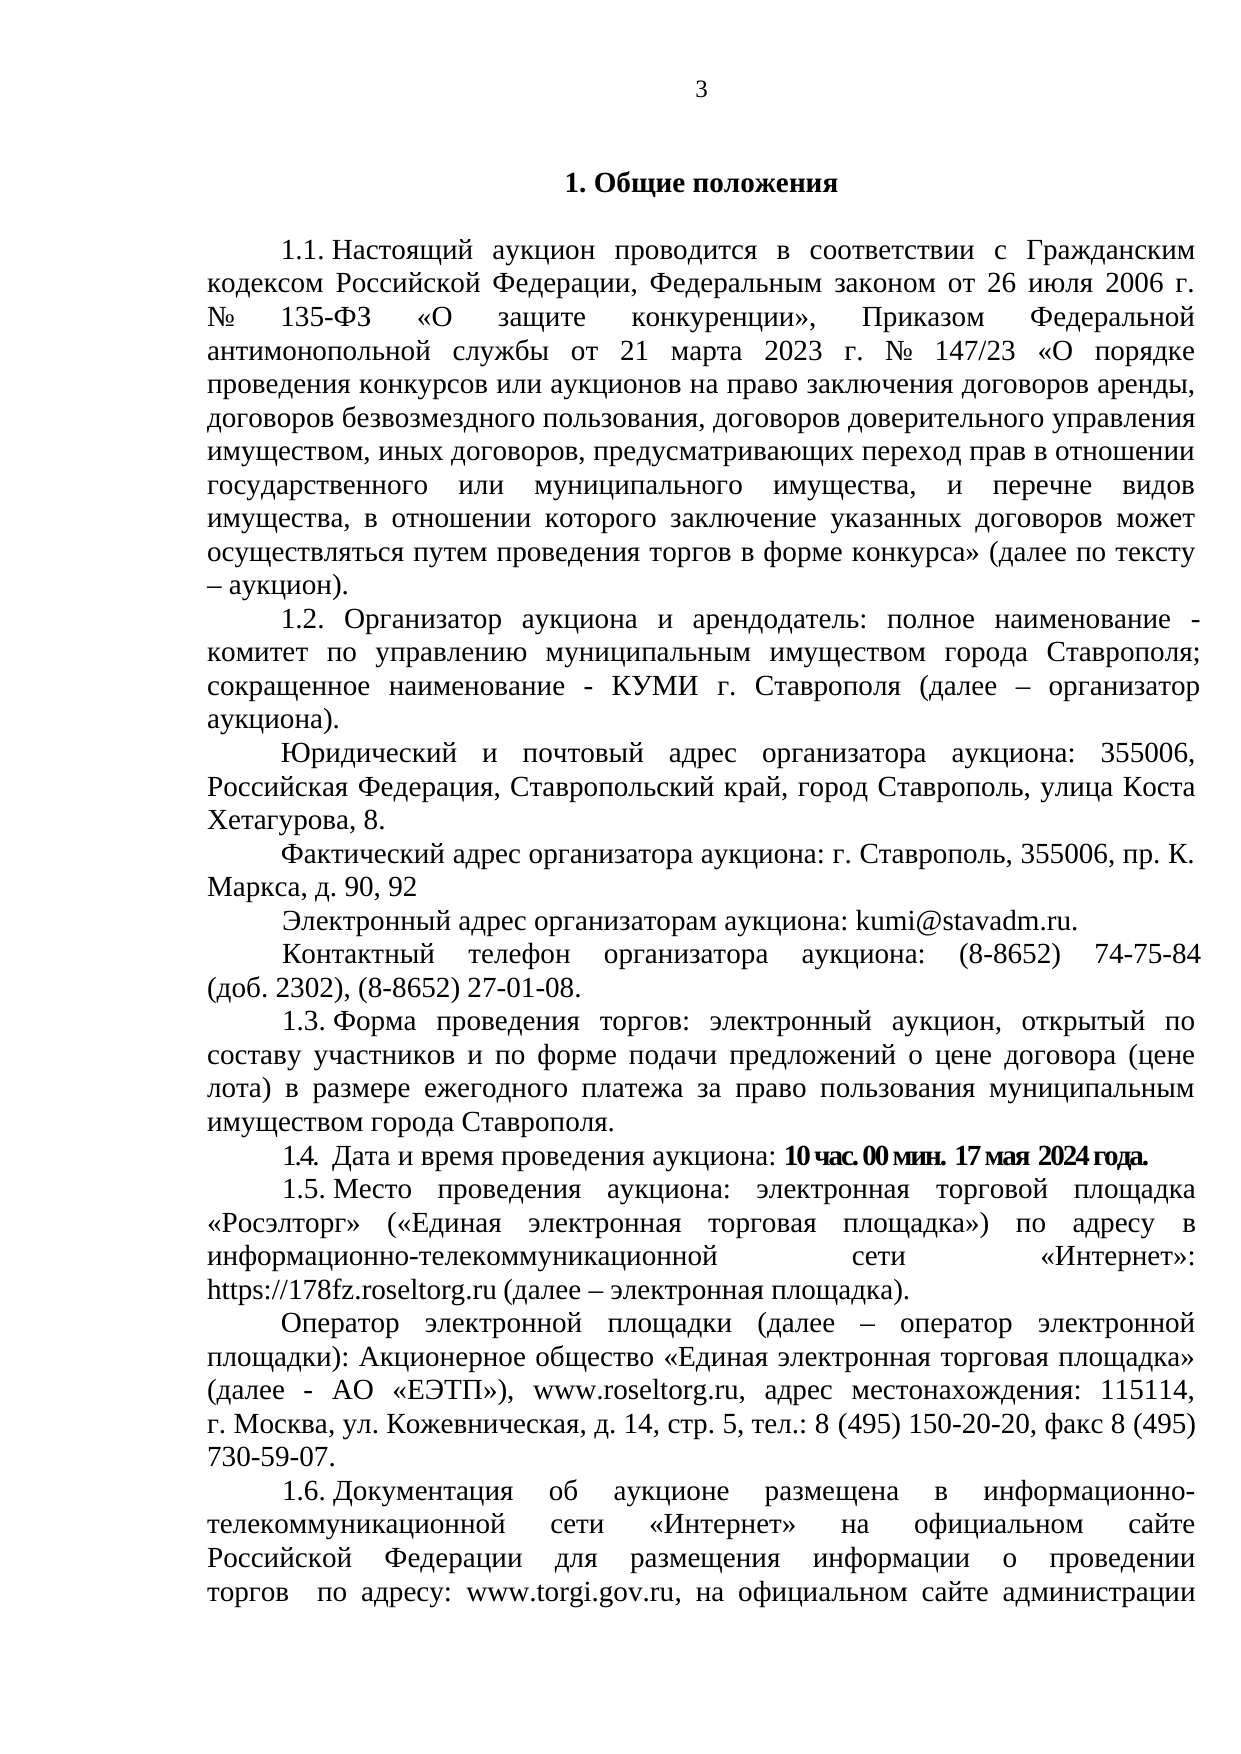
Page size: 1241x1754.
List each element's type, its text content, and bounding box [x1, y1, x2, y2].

text 1.5. Место проведения аукциона: электронная торговой площадка «Росэлторг» («Единая электронная торговая площадка») по адресу в информационно-телекоммуникационной сети «Интернет»: https://178fz.roseltorg.ru (далее – электронная площадка). [207, 1205, 1196, 1305]
text Оператор электронной площадки (далее – оператор электронной площадки): Акционерное общество «Единая электронная торговая площадка» (далее - АО «ЕЭТП»), www.roseltorg.ru, адрес местонахождения: 115114, г. Москва, ул. Кожевническая, д. 14, стр. 5, тел.: 8 (495) 150-20-20, факс 8 (495) 730-59-07. [207, 1305, 1196, 1473]
text Фактический адрес организатора аукциона: г. Ставрополь, 355006, пр. К. Маркса, д. 90, 92 [207, 836, 1196, 903]
text Юридический и почтовый адрес организатора аукциона: 355006, Российская Федерация, Ставропольский край, город Ставрополь, улица Коста Хетагурова, 8. [207, 735, 1196, 836]
text 1.5. Место проведения аукциона: электронная торговой площадка «Росэлторг» («Единая электронная торговая площадка») по адресу в информационно-телекоммуникационной сети «Интернет»: https://178fz.roseltorg.ru (далее – электронная площадка). [207, 1171, 936, 1205]
text Контактный телефон организатора аукциона: (8-8652) 74-75-84 (доб. 2302), (8-8652) 27-01-08. [207, 936, 1201, 1003]
text 1.2. Организатор аукциона и арендодатель: полное наименование - комитет по управлению муниципальным имуществом города Ставрополя; сокращенное наименование - КУМИ г. Ставрополя (далее – организатор аукциона). [207, 601, 1201, 735]
text 1.3. Форма проведения торгов: электронный аукцион, открытый по составу участников и по форме подачи предложений о цене договора (цене лота) в размере ежегодного платежа за право пользования муниципальным имуществом города Ставрополя. [207, 1003, 1196, 1138]
text 1.4. Дата и время проведения аукциона: 10 час. 00 мин. 17 мая 2024 года. [207, 1138, 1196, 1171]
text 1.1. Настоящий аукцион проводится в соответствии с Гражданским кодексом Российской Федерации, Федеральным законом от 26 июля 2006 г. № 135-ФЗ «О защите конкуренции», Приказом Федеральной антимонопольной службы от 21 марта 2023 г. № 147/23 «О порядке проведения конкурсов или аукционов на право заключения договоров аренды, договоров безвозмездного пользования, договоров доверительного управления имуществом, иных договоров, предусматривающих переход прав в отношении государственного или муниципального имущества, и перечне видов имущества, в отношении которого заключение указанных договоров может осуществляться путем проведения торгов в форме конкурса» (далее по тексту – аукцион). [207, 232, 1196, 601]
text Электронный адрес организаторам аукциона: kumi@stavadm.ru. [207, 903, 1201, 936]
text 1. Общие положения [207, 165, 1196, 198]
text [207, 1473, 1196, 1607]
